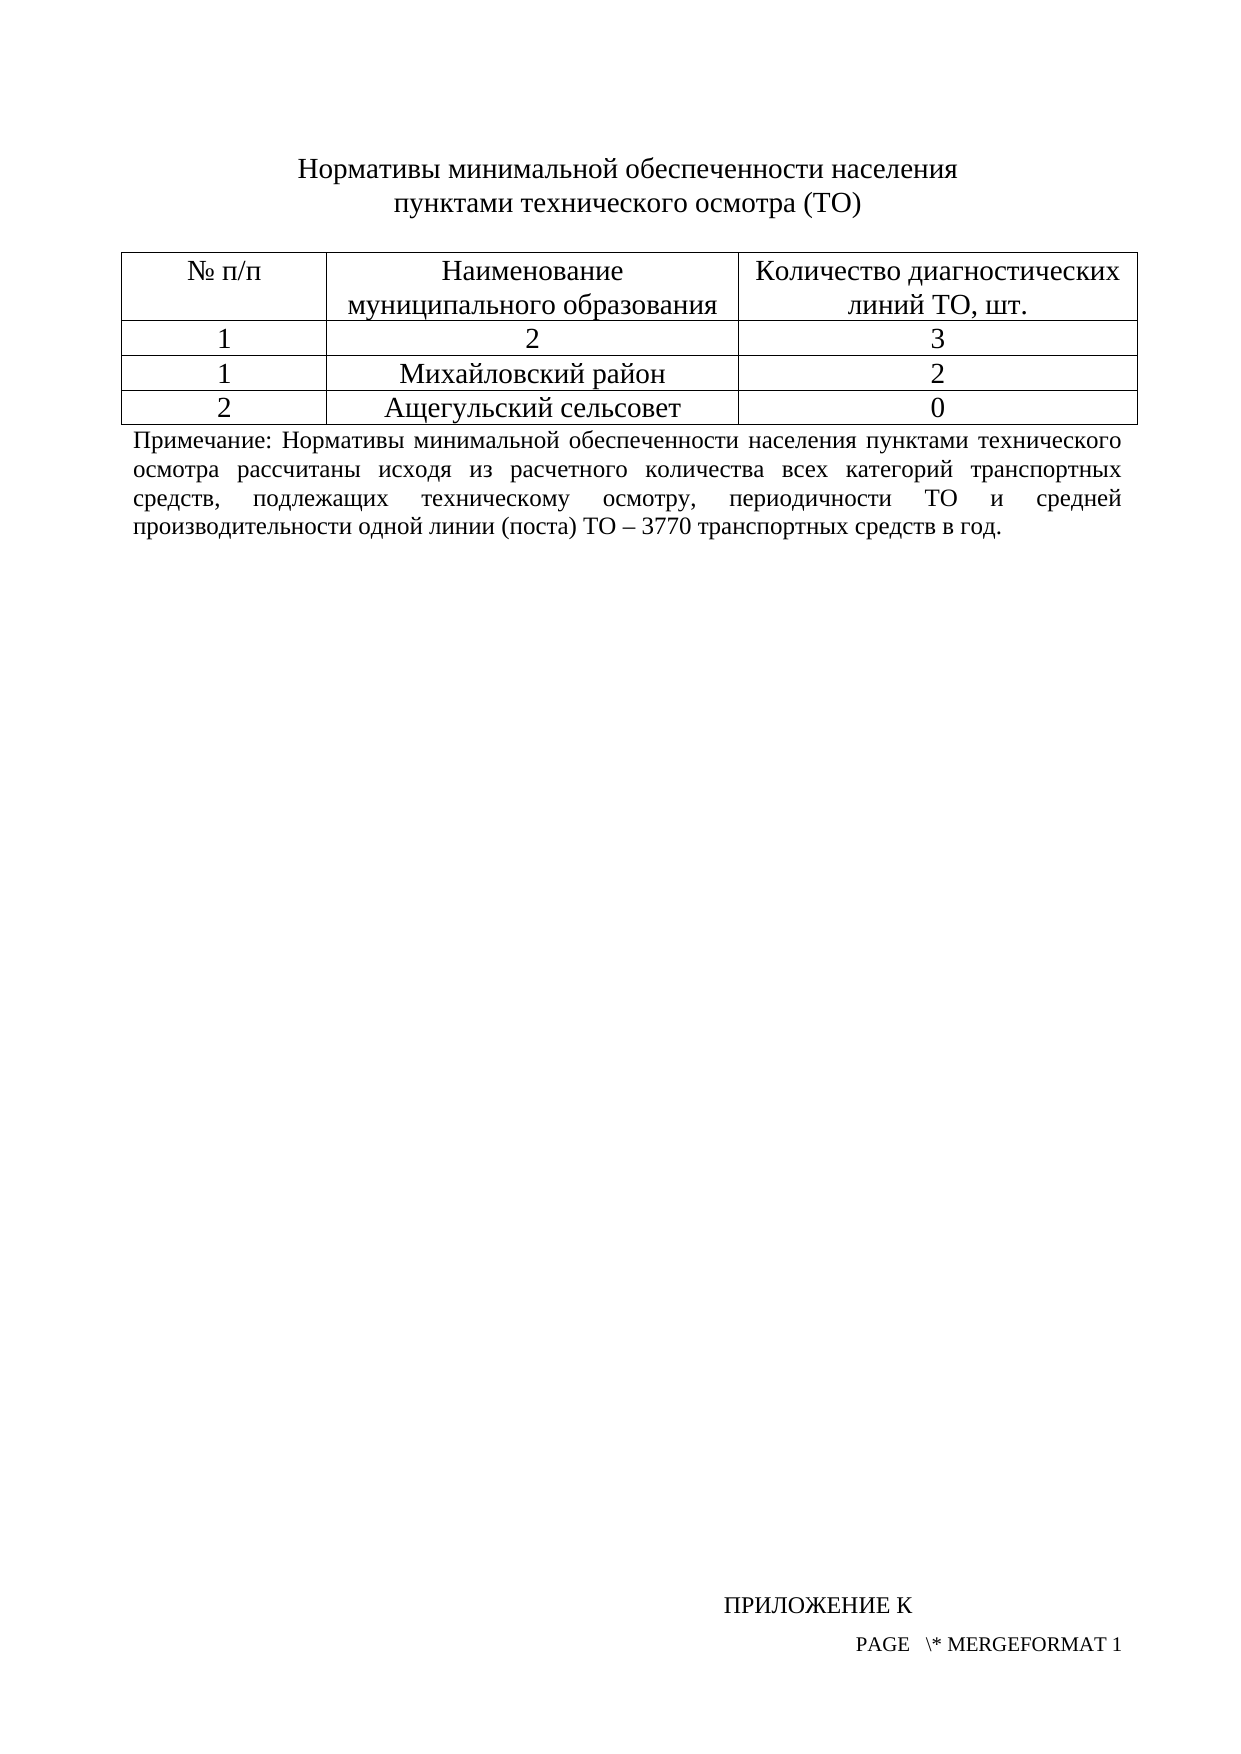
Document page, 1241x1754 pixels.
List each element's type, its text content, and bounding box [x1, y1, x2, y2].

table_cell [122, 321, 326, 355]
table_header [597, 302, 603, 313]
text Нормативы минимальной обеспеченности населения [133, 152, 1122, 185]
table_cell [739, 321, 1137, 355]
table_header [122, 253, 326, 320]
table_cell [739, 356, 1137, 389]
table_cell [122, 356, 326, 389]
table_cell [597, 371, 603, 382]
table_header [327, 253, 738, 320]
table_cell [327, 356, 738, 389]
text Примечание: Нормативы минимальной обеспеченности населения пунктами технического осмотра рассчитаны исходя из расчетного количества всех категорий транспортных средств, подлежащих техническому осмотру, периодичности ТО и средней производительности одной линии (поста) ТО – 3770 транспортных средств в год. [133, 425, 1122, 540]
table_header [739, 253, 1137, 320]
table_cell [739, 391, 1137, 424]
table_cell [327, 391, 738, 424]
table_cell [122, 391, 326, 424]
text ПРИЛОЖЕНИЕ К [723, 1591, 1122, 1619]
text пунктами технического осмотра (ТО) [133, 185, 1122, 219]
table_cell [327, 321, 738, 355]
